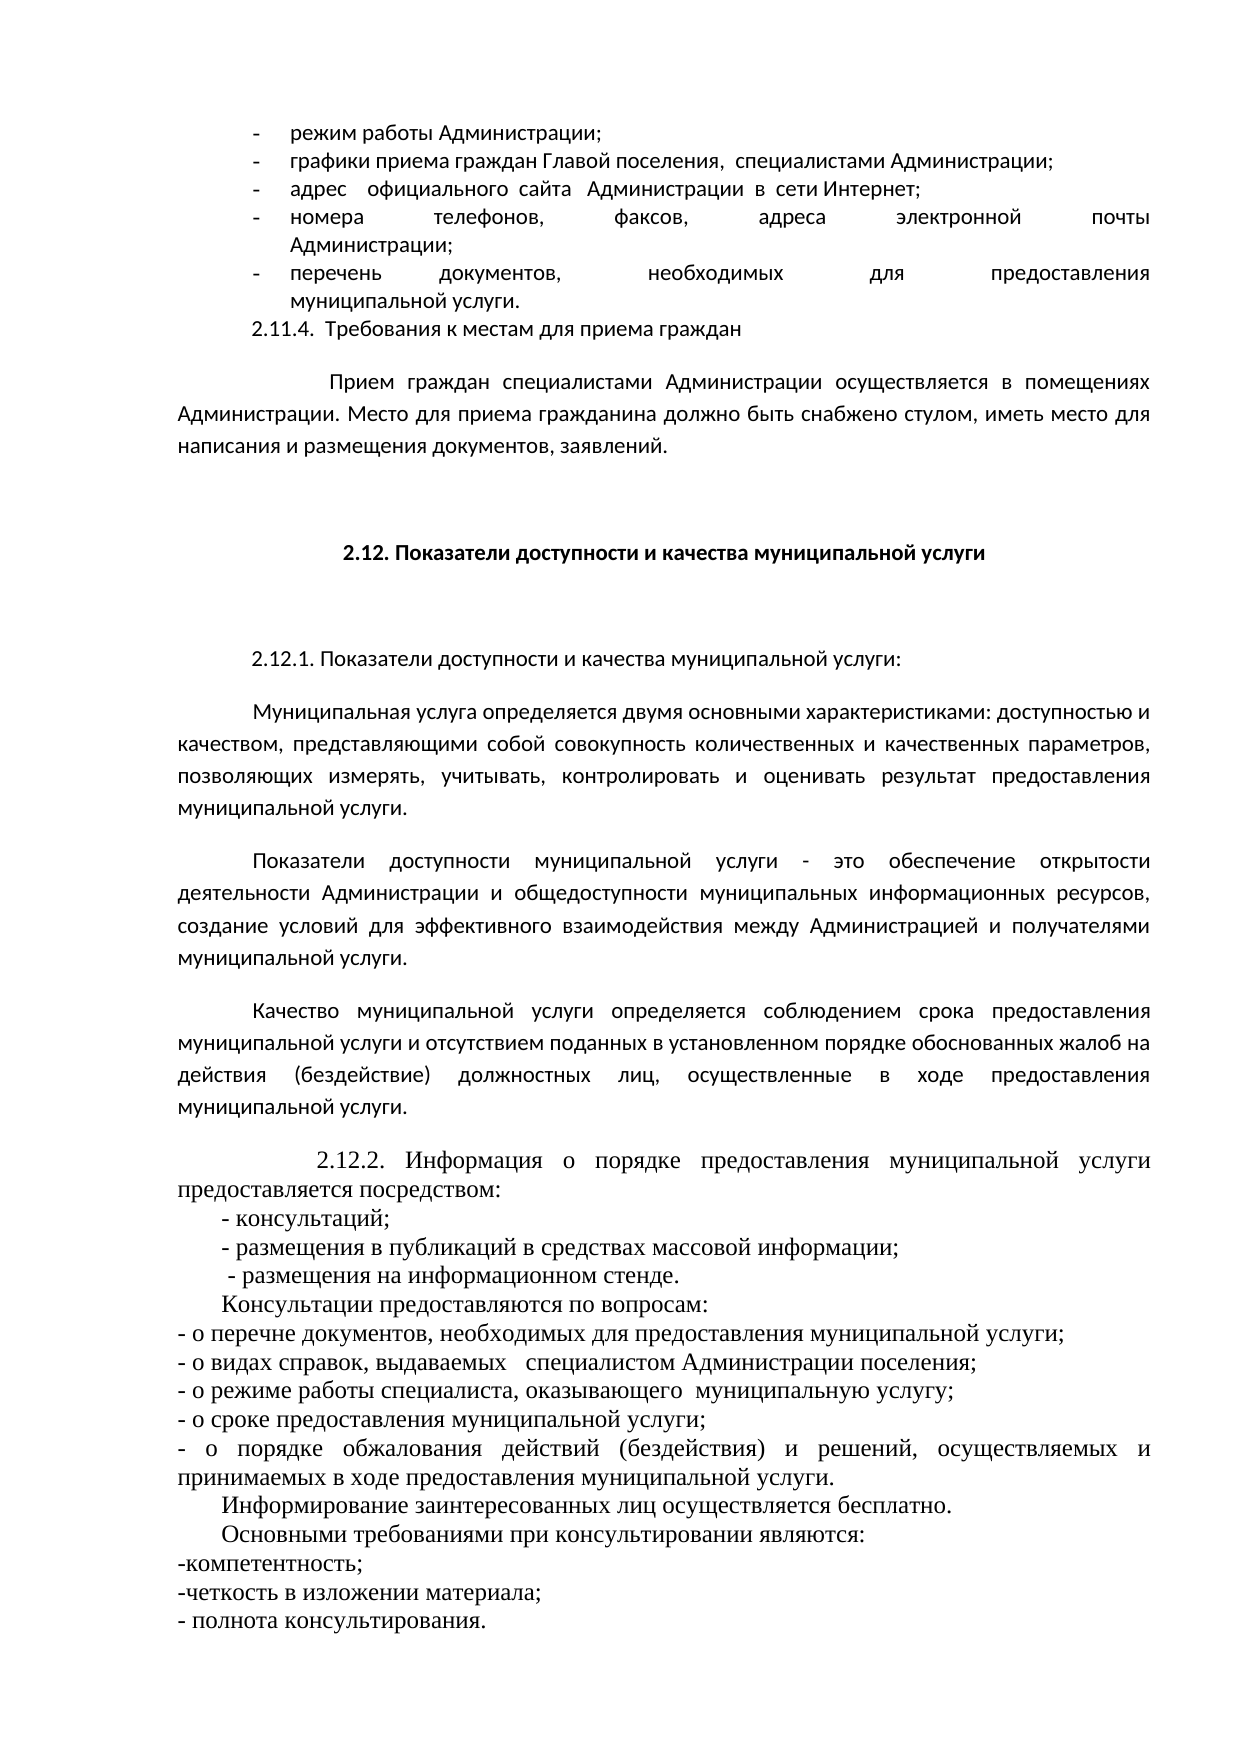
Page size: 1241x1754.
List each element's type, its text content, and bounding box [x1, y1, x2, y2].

list режим работы Администрации; [252, 118, 1152, 146]
text -четкость в изложении материала; [177, 1577, 1152, 1606]
text - консультаций; [177, 1203, 1152, 1232]
text Качество муниципальной услуги определяется соблюдением срока предоставления муниципальной услуги и отсутствием поданных в установленном порядке обоснованных жалоб на действия (бездействие) должностных лиц, осуществленные в ходе предоставления муниципальной услуги. [177, 996, 1152, 1121]
list перечень документов, необходимых для предоставления муниципальной услуги. [252, 258, 1152, 314]
text - о сроке предоставления муниципальной услуги; [177, 1404, 1152, 1433]
text 2.12.1. Показатели доступности и качества муниципальной услуги: [177, 644, 1152, 672]
text 2.12.2. Информация о порядке предоставления муниципальной услуги предоставляется посредством: [177, 1146, 1152, 1203]
text Информирование заинтересованных лиц осуществляется бесплатно. [177, 1491, 1152, 1519]
text Показатели доступности муниципальной услуги - это обеспечение открытости деятельности Администрации и общедоступности муниципальных информационных ресурсов, создание условий для эффективного взаимодействия между Администрацией и получателями муниципальной услуги. [177, 846, 1152, 971]
text - о видах справок, выдаваемых специалистом Администрации поселения; [177, 1347, 1152, 1376]
text - размещения на информационном стенде. [177, 1261, 1152, 1289]
text - о перечне документов, необходимых для предоставления муниципальной услуги; [177, 1318, 1152, 1347]
text - полнота консультирования. [177, 1606, 1152, 1634]
list графики приема граждан Главой поселения, специалистами Администрации; [252, 146, 1152, 174]
text - о режиме работы специалиста, оказывающего муниципальную услугу; [177, 1376, 1152, 1404]
text -компетентность; [177, 1548, 1152, 1577]
text 2.11.4. Требования к местам для приема граждан [177, 314, 1152, 342]
text 2.12. Показатели доступности и качества муниципальной услуги [177, 538, 1152, 566]
text - о порядке обжалования действий (бездействия) и решений, осуществляемых и принимаемых в ходе предоставления муниципальной услуги. [177, 1433, 1152, 1491]
list номера телефонов, факсов, адреса электронной почты Администрации; [252, 202, 1152, 258]
text Консультации предоставляются по вопросам: [177, 1289, 1152, 1318]
list адрес официального сайта Администрации в сети Интернет; [252, 174, 1152, 202]
text Прием граждан специалистами Администрации осуществляется в помещениях Администрации. Место для приема гражданина должно быть снабжено стулом, иметь место для написания и размещения документов, заявлений. [177, 367, 1152, 460]
text - размещения в публикаций в средствах массовой информации; [177, 1232, 1152, 1261]
text Муниципальная услуга определяется двумя основными характеристиками: доступностью и качеством, представляющими собой совокупность количественных и качественных параметров, позволяющих измерять, учитывать, контролировать и оценивать результат предоставления муниципальной услуги. [177, 697, 1152, 821]
text Основными требованиями при консультировании являются: [177, 1519, 1152, 1548]
